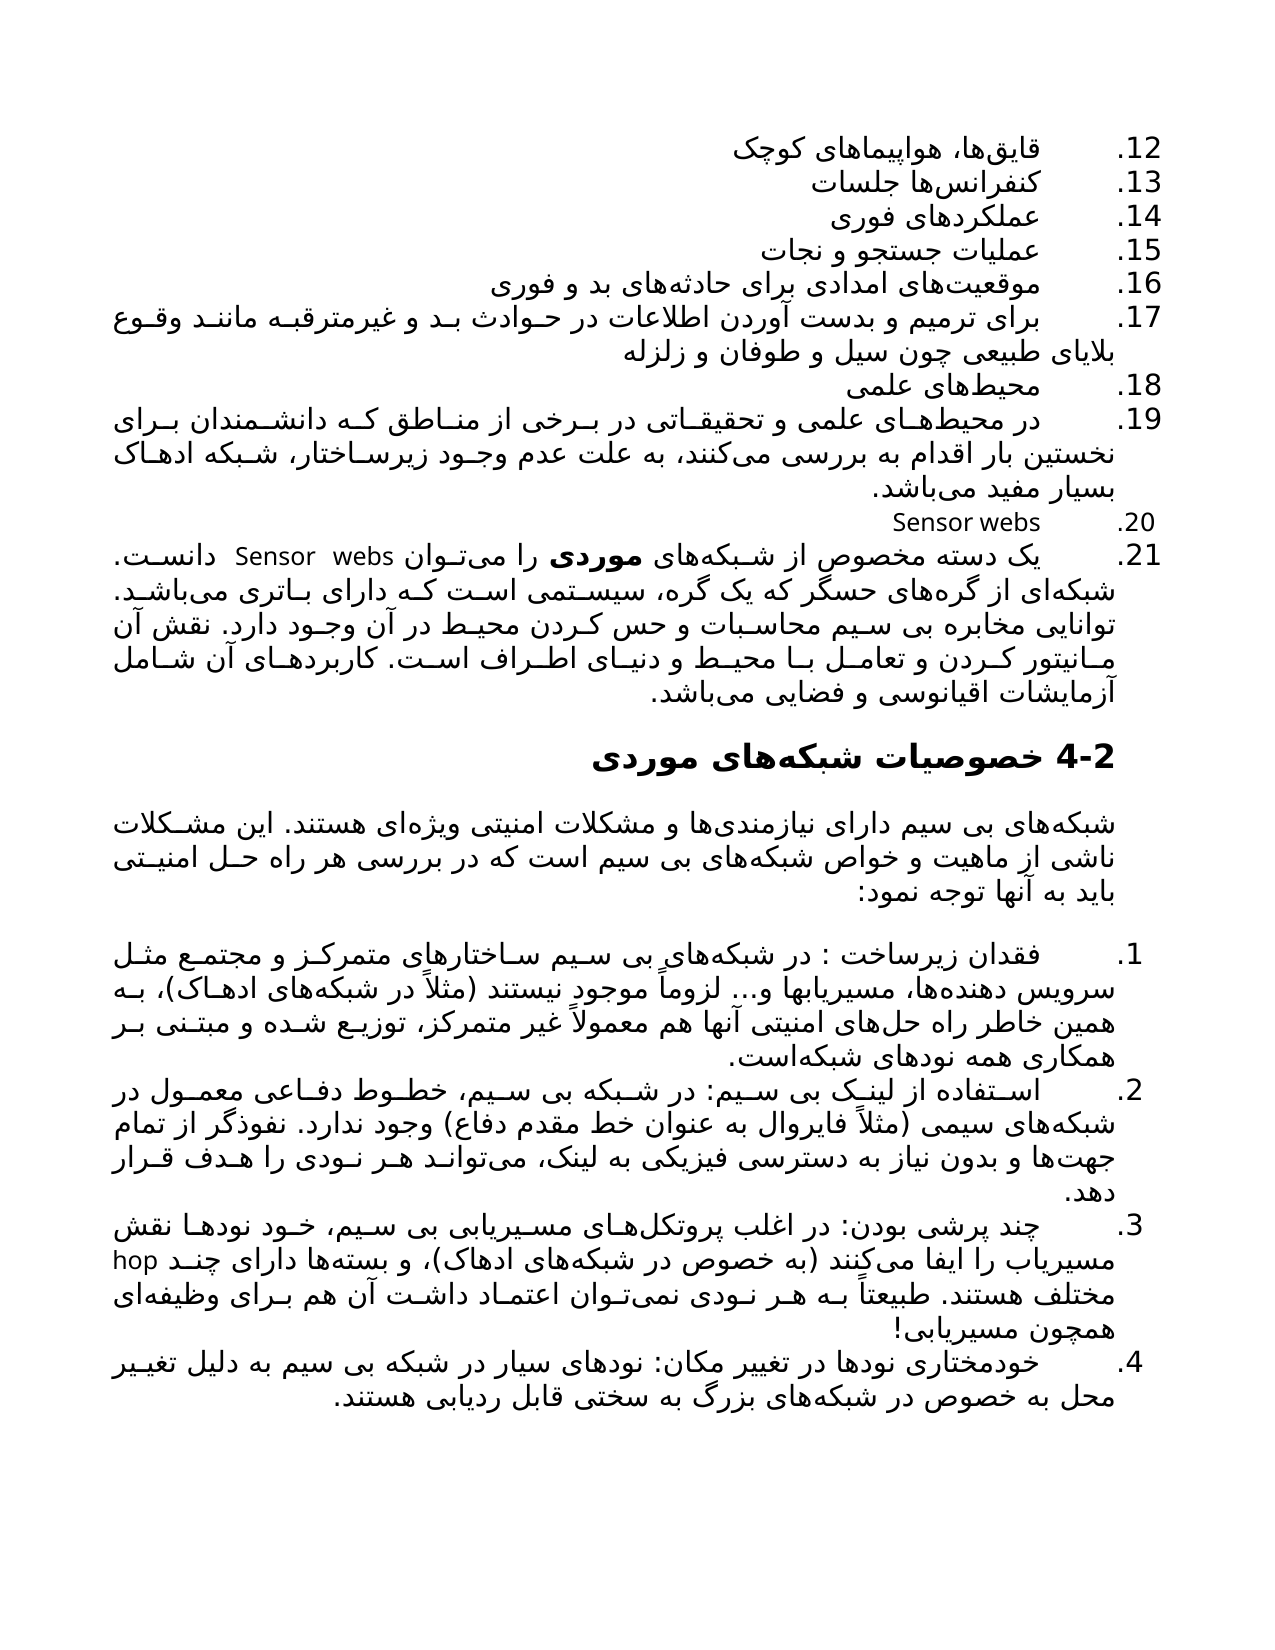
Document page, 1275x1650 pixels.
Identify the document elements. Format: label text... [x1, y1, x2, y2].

list چند پرشی بودن: در اغلب پروتکل‌های مسیریابی بی سیم، خود نودها نقش مسیریاب را ایفا می‌کنند (به خصوص در شبکه‌های ادهاک)، و بسته‌ها دارای چند hop مختلف هستند. طبیعتاً به هر نودی نمی‌توان اعتماد داشت آن هم برای وظیفه‌ای همچون مسیریابی! [112, 1209, 1116, 1345]
text 4-2 خصوصیات شبکه‌های موردی [112, 738, 1116, 777]
list خودمختاری نودها در تغییر مکان: نودهای سیار در شبکه بی سیم به دلیل تغییر محل به خصوص در شبکه‌های بزرگ به سختی قابل ردیابی هستند. [112, 1345, 1116, 1413]
list موقعیت‌های امدادی برای حادثه‌های بد و فوری [112, 267, 1116, 301]
list قایق‌ها، هواپیماهای کوچک [112, 131, 1116, 165]
list Sensor webs [112, 504, 1116, 539]
list استفاده از لینک بی سیم: در شبکه بی سیم، خطوط دفاعی معمول در شبکه‌های سیمی (مثلاً فایروال به عنوان خط مقدم دفاع) وجود ندارد. نفوذگر از تمام جهت‌ها و بدون نیاز به دسترسی فیزیکی به لینک، می‌تواند هر نودی را هدف قرار دهد. [112, 1073, 1116, 1209]
list کنفرانس‌ها جلسات [112, 165, 1116, 199]
text شبکه‌های بی سیم دارای نیازمندی‌ها و مشکلات امنیتی ویژه‌ای هستند. این مشکلات ناشی از ماهیت و خواص شبکه‌های بی سیم است که در بررسی هر راه حل امنیتی باید به آنها توجه نمود: [112, 806, 1116, 908]
list عملکردهای فوری [112, 199, 1116, 233]
list در محیط‌های علمی و تحقیقاتی در برخی از مناطق که دانشمندان برای نخستین بار اقدام به بررسی می‌کنند، به علت عدم وجود زیرساختار، شبکه ادهاک بسیار مفید می‌باشد. [112, 403, 1116, 504]
list یک دسته مخصوص از شبکه‌های موردی را می‌توان Sensor webs دانست. شبکه‌ای از گره‌های حسگر که یک گره، سیستمی است که دارای باتری می‌باشد. توانایی مخابره بی سیم محاسبات و حس کردن محیط در آن وجود دارد. نقش آن مانیتور کردن و تعامل با محیط و دنیای اطراف است. کاربردهای آن شامل آزمایشات اقیانوسی و فضایی می‌باشد. [112, 539, 1116, 709]
list عملیات جستجو و نجات [112, 233, 1116, 267]
list محیط‌های علمی [112, 369, 1116, 403]
list برای ترمیم و بدست آوردن اطلاعات در حوادث بد و غیرمترقبه مانند وقوع بلایای طبیعی چون سیل و طوفان و زلزله [112, 301, 1116, 369]
list فقدان زیرساخت : در شبکه‌های بی سیم ساختارهای متمرکز و مجتمع مثل سرویس دهنده‌ها، مسیریابها و... لزوماً موجود نیستند (مثلاً در شبکه‌های ادهاک)، به همین خاطر راه حل‌های امنیتی آنها هم معمولاً غیر متمرکز، توزیع شده و مبتنی بر همکاری همه نودهای شبکه‌است. [112, 937, 1116, 1073]
